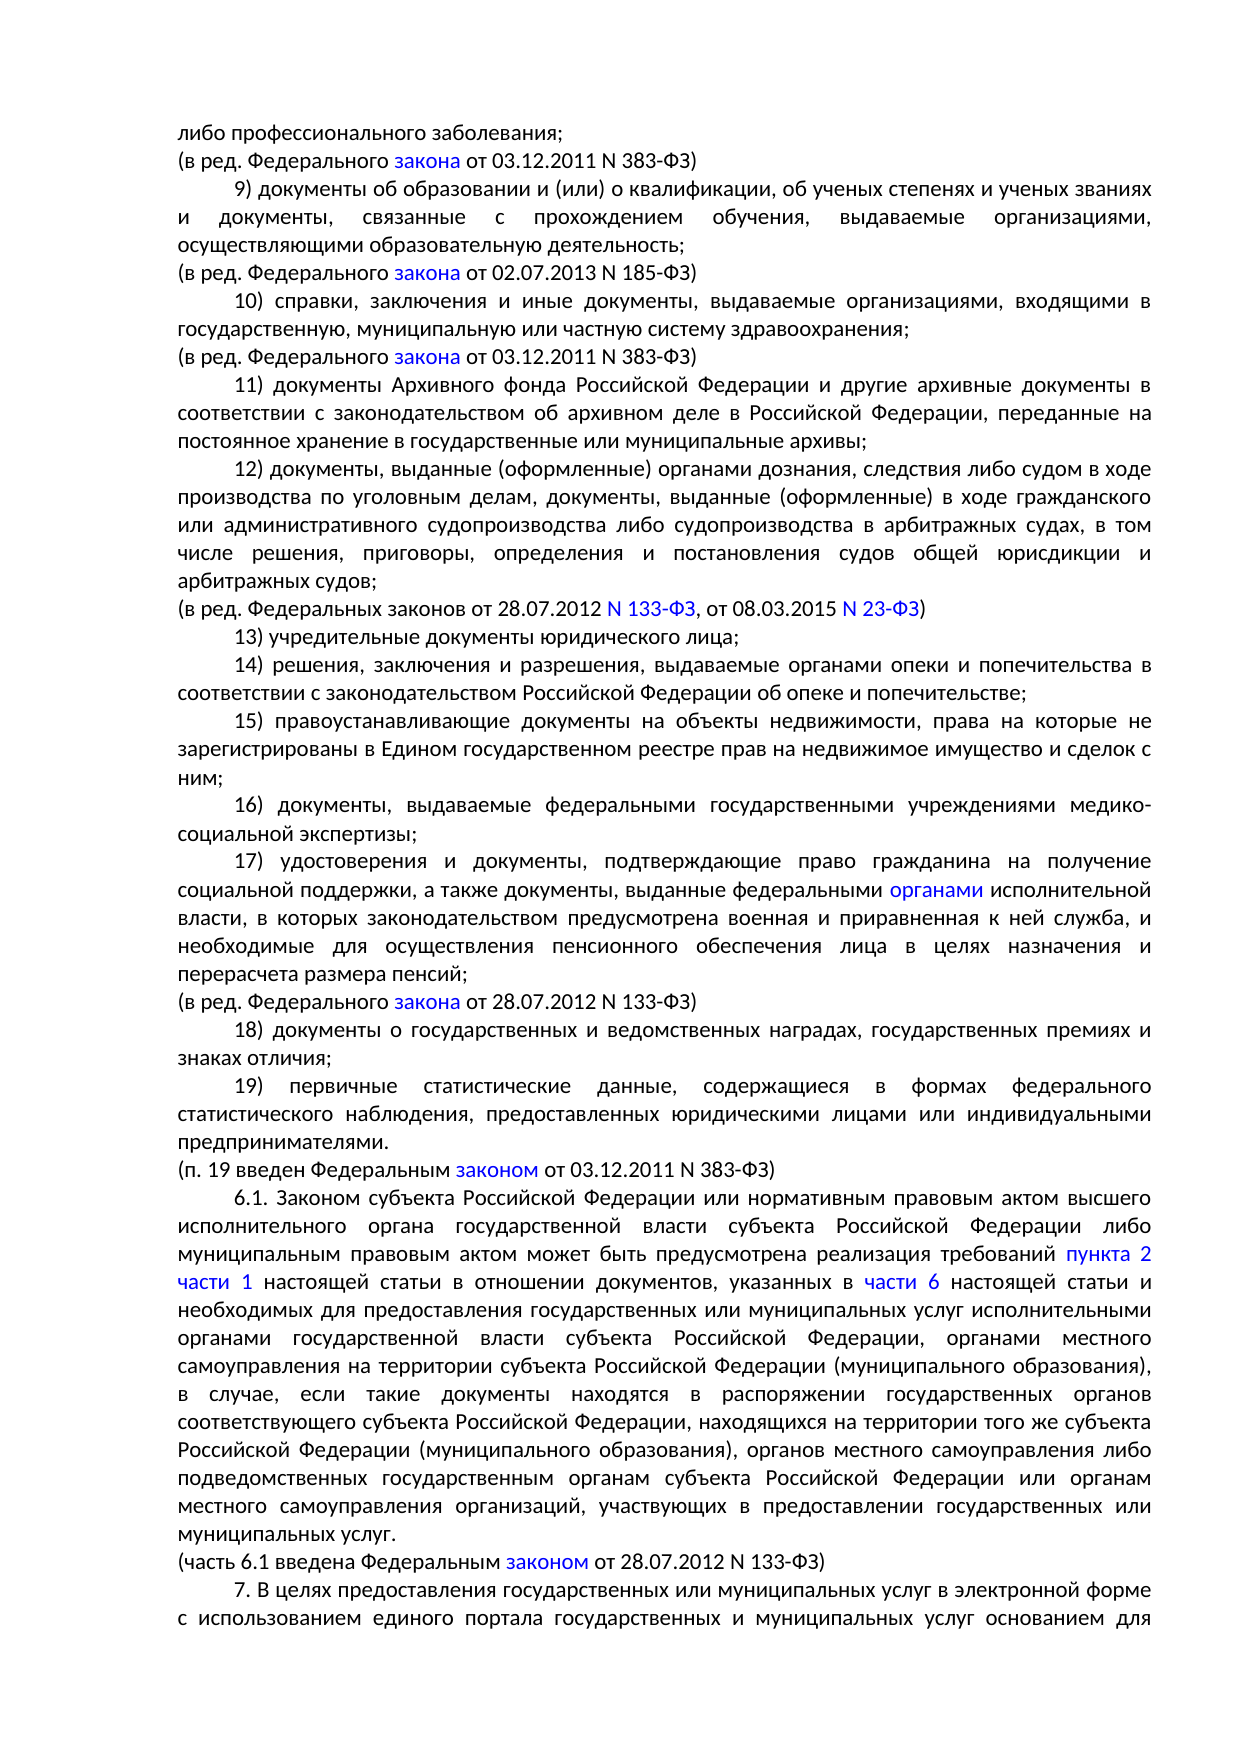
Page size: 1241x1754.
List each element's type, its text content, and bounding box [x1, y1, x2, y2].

text 19) первичные статистические данные, содержащиеся в формах федерального статистического наблюдения, предоставленных юридическими лицами или индивидуальными предпринимателями. [177, 1071, 1152, 1155]
text 16) документы, выдаваемые федеральными государственными учреждениями медико-социальной экспертизы; [177, 791, 1152, 847]
text 12) документы, выданные (оформленные) органами дознания, следствия либо судом в ходе производства по уголовным делам, документы, выданные (оформленные) в ходе гражданского или административного судопроизводства либо судопроизводства в арбитражных судах, в том числе решения, приговоры, определения и постановления судов общей юрисдикции и арбитражных судов; [177, 454, 1152, 594]
text 6.1. Законом субъекта Российской Федерации или нормативным правовым актом высшего исполнительного органа государственной власти субъекта Российской Федерации либо муниципальным правовым актом может быть предусмотрена реализация требований пункта 2 части 1 настоящей статьи в отношении документов, указанных в части 6 настоящей статьи и необходимых для предоставления государственных или муниципальных услуг исполнительными органами государственной власти субъекта Российской Федерации, органами местного самоуправления на территории субъекта Российской Федерации (муниципального образования), в случае, если такие документы находятся в распоряжении государственных органов соответствующего субъекта Российской Федерации, находящихся на территории того же субъекта Российской Федерации (муниципального образования), органов местного самоуправления либо подведомственных государственным органам субъекта Российской Федерации или органам местного самоуправления организаций, участвующих в предоставлении государственных или муниципальных услуг. [177, 1183, 1152, 1547]
text 13) учредительные документы юридического лица; [177, 622, 1152, 651]
text (в ред. Федерального закона от 03.12.2011 N 383-ФЗ) [177, 146, 1152, 174]
text 11) документы Архивного фонда Российской Федерации и другие архивные документы в соответствии с законодательством об архивном деле в Российской Федерации, переданные на постоянное хранение в государственные или муниципальные архивы; [177, 370, 1152, 454]
text 18) документы о государственных и ведомственных наградах, государственных премиях и знаках отличия; [177, 1015, 1152, 1071]
text 9) документы об образовании и (или) о квалификации, об ученых степенях и ученых званиях и документы, связанные с прохождением обучения, выдаваемые организациями, осуществляющими образовательную деятельность; [177, 174, 1152, 258]
text 10) справки, заключения и иные документы, выдаваемые организациями, входящими в государственную, муниципальную или частную систему здравоохранения; [177, 286, 1152, 342]
text 15) правоустанавливающие документы на объекты недвижимости, права на которые не зарегистрированы в Едином государственном реестре прав на недвижимое имущество и сделок с ним; [177, 707, 1152, 791]
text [177, 1575, 1152, 1631]
text (часть 6.1 введена Федеральным законом от 28.07.2012 N 133-ФЗ) [177, 1547, 1152, 1575]
text (в ред. Федеральных законов от 28.07.2012 N 133-ФЗ, от 08.03.2015 N 23-ФЗ) [177, 594, 1152, 622]
text (в ред. Федерального закона от 28.07.2012 N 133-ФЗ) [177, 987, 1152, 1015]
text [177, 118, 1152, 146]
text (в ред. Федерального закона от 02.07.2013 N 185-ФЗ) [177, 258, 1152, 286]
text 14) решения, заключения и разрешения, выдаваемые органами опеки и попечительства в соответствии с законодательством Российской Федерации об опеке и попечительстве; [177, 651, 1152, 707]
text (п. 19 введен Федеральным законом от 03.12.2011 N 383-ФЗ) [177, 1155, 1152, 1183]
text (в ред. Федерального закона от 03.12.2011 N 383-ФЗ) [177, 342, 1152, 370]
text 17) удостоверения и документы, подтверждающие право гражданина на получение социальной поддержки, а также документы, выданные федеральными органами исполнительной власти, в которых законодательством предусмотрена военная и приравненная к ней служба, и необходимые для осуществления пенсионного обеспечения лица в целях назначения и перерасчета размера пенсий; [177, 847, 1152, 987]
